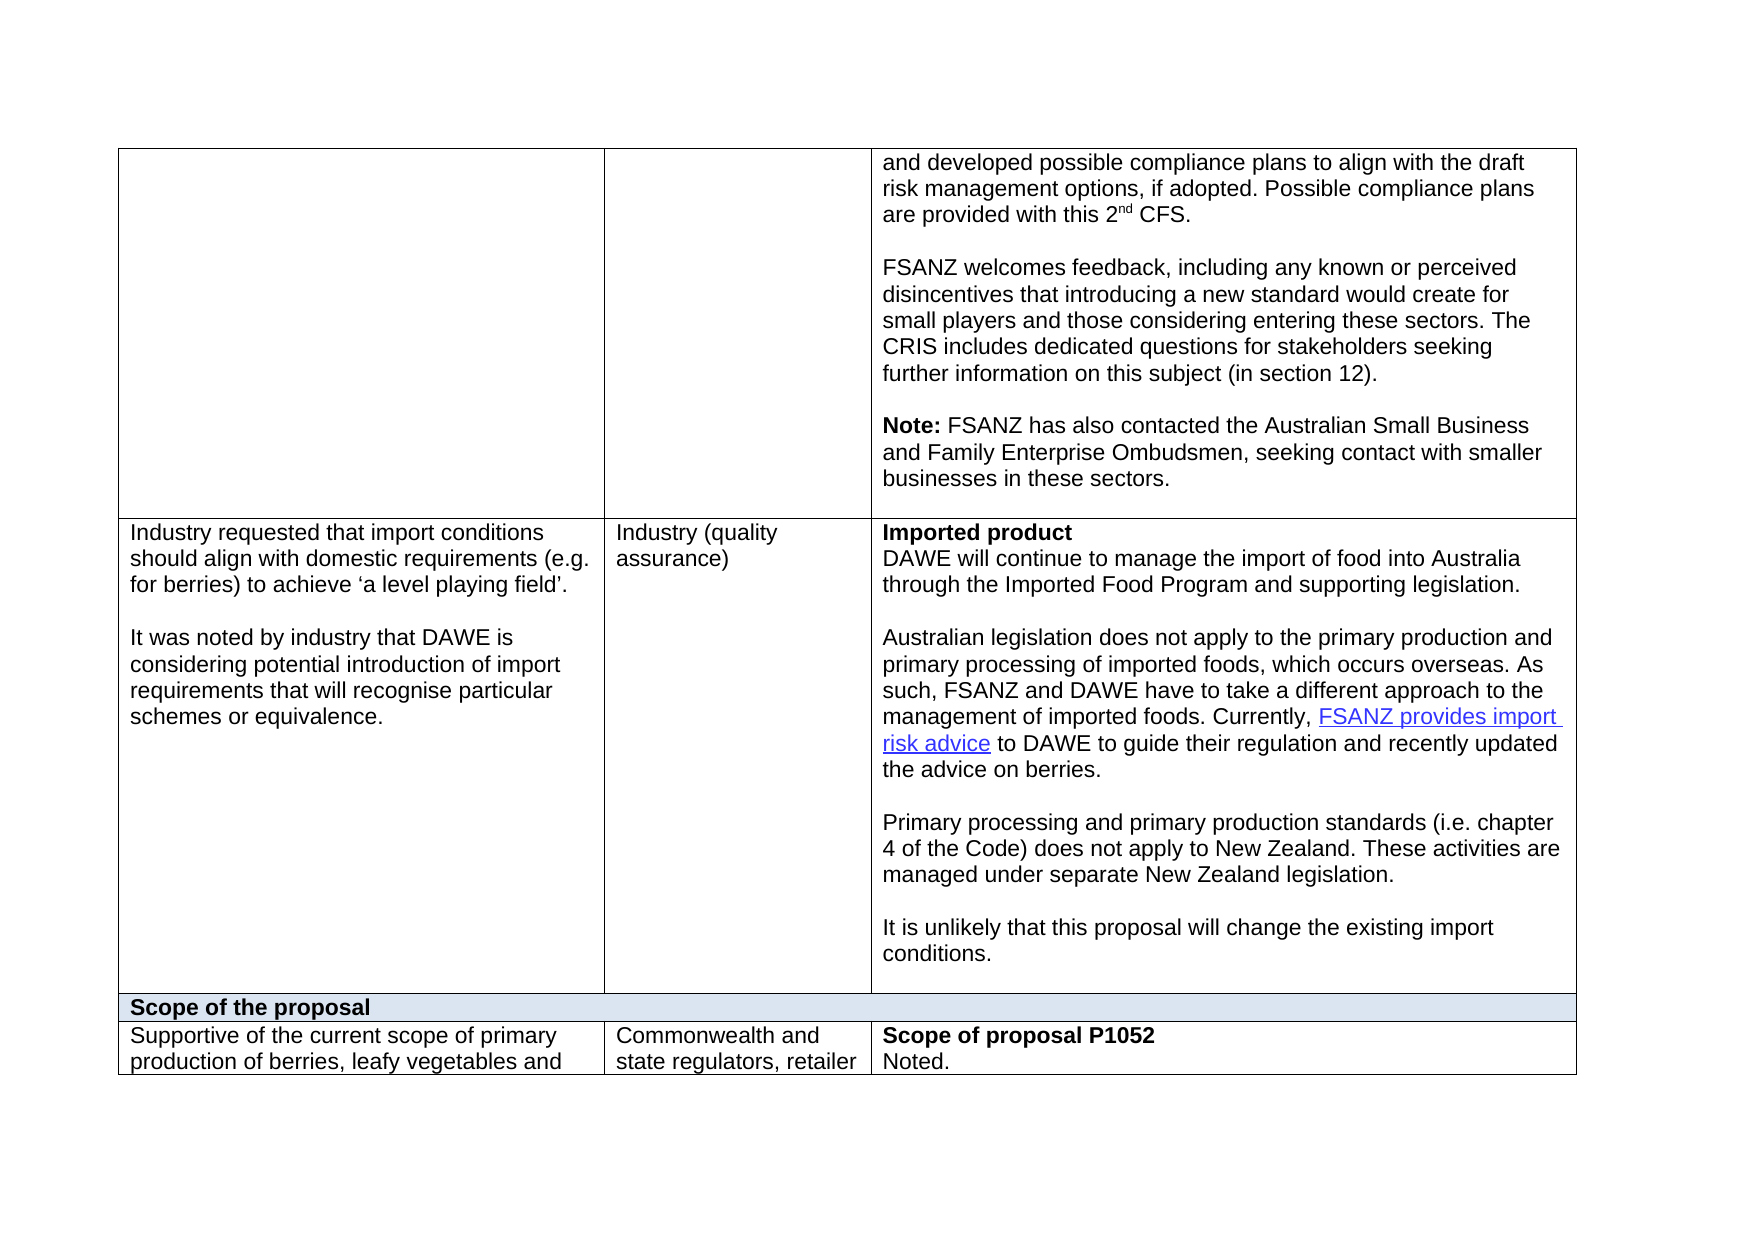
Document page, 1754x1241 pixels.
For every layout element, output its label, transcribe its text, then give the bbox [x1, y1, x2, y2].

table_cell Industry requested that import conditions should align with domestic requirements (e.g. for berries) to achieve ‘a level playing field’. It was noted by industry that DAWE is considering potential introduction of import requirements that will recognise particular schemes or equivalence. [119, 519, 604, 993]
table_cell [605, 1022, 871, 1074]
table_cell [605, 149, 871, 518]
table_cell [872, 1022, 1576, 1074]
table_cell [119, 149, 604, 518]
table_cell Scope of the proposal [119, 994, 1576, 1021]
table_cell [872, 149, 1576, 518]
table_cell Industry (quality assurance) [605, 519, 871, 993]
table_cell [119, 1022, 604, 1074]
table_cell Imported product DAWE will continue to manage the import of food into Australia through the Imported Food Program and supporting legislation. Australian legislation does not apply to the primary production and primary processing of imported foods, which occurs overseas. As such, FSANZ and DAWE have to take a different approach to the management of imported foods. Currently, FSANZ provides import risk advice to DAWE to guide their regulation and recently updated the advice on berries. Primary processing and primary production standards (i.e. chapter 4 of the Code) does not apply to New Zealand. These activities are managed under separate New Zealand legislation. It is unlikely that this proposal will change the existing import conditions. [872, 519, 1576, 993]
